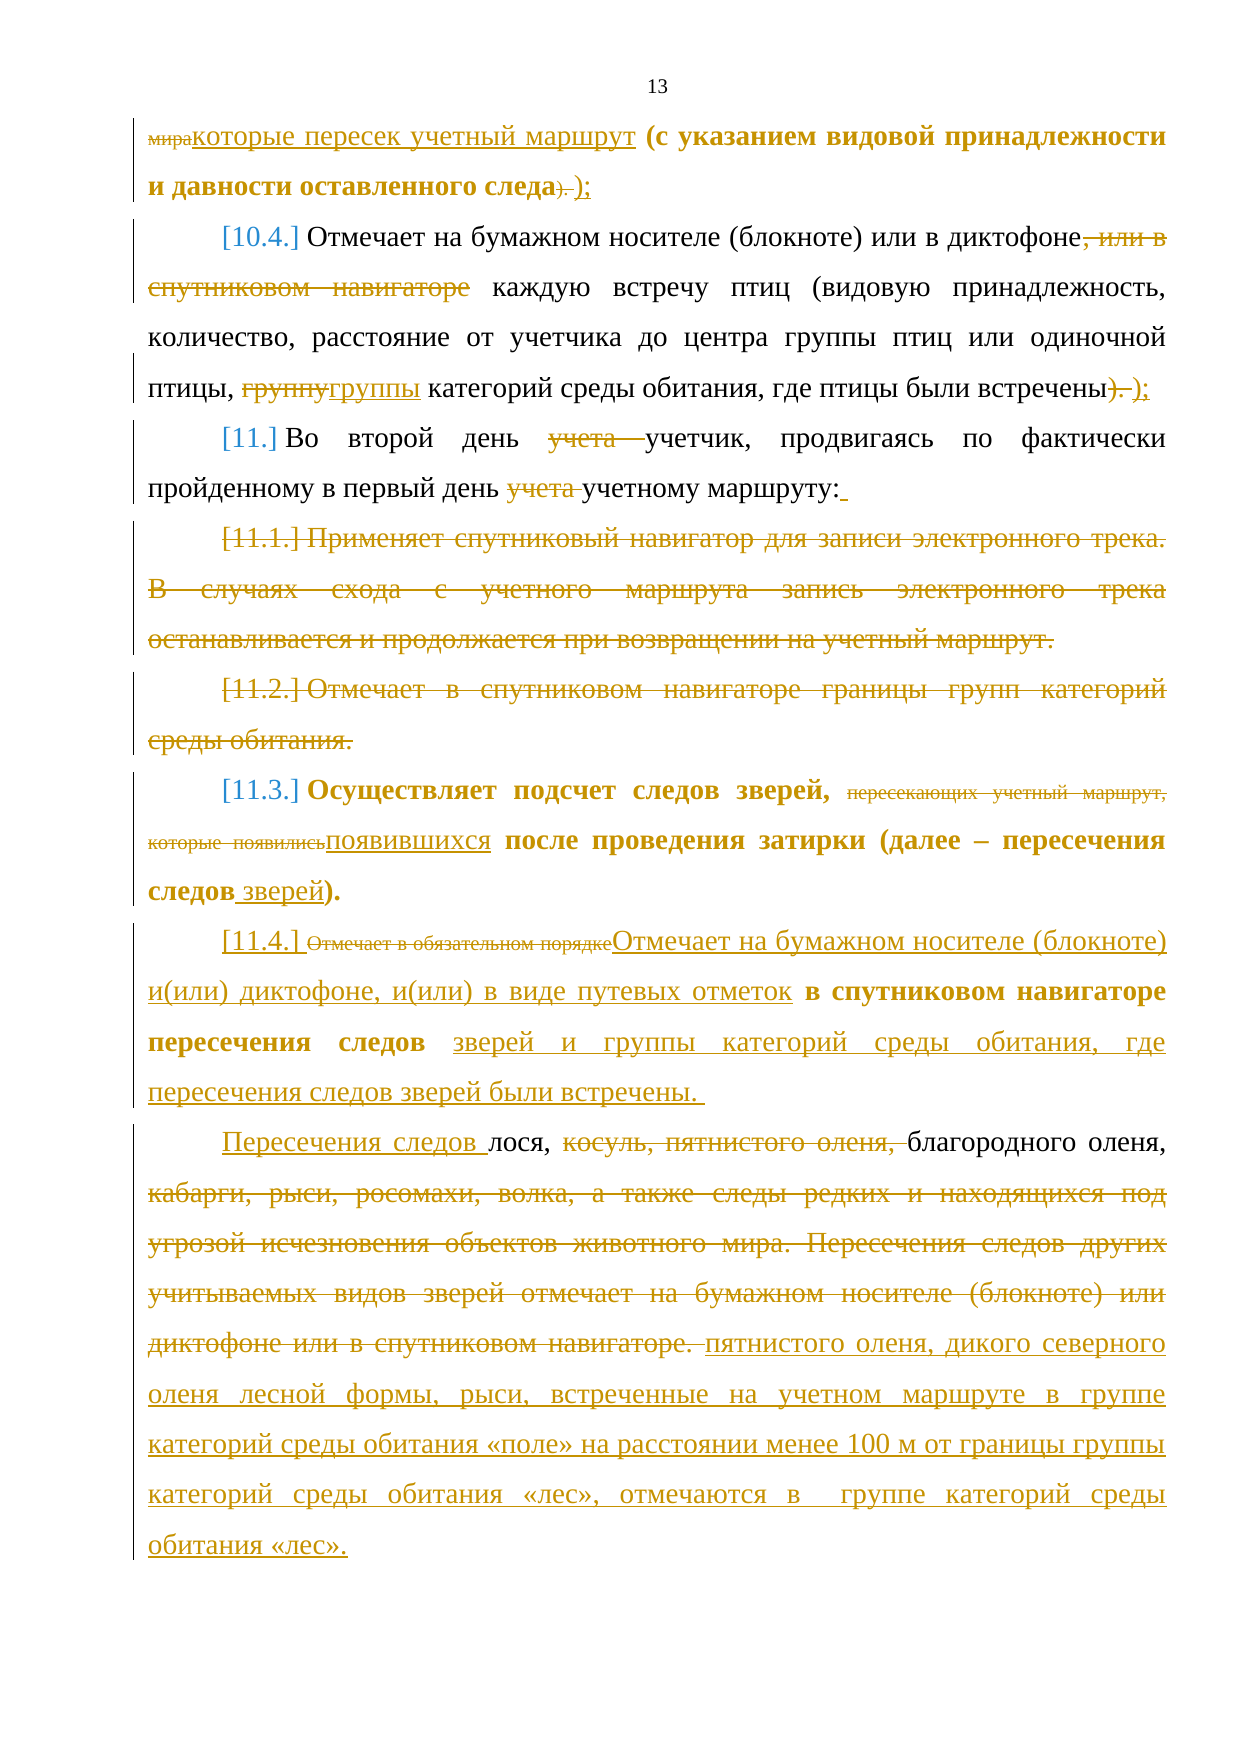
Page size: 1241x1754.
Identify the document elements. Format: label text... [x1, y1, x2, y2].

list лося, благородного оленя, [148, 1195, 1167, 1243]
list Во второй день учетчик, продвигаясь по фактически пройденному в первый день учетному маршруту: [148, 420, 1167, 504]
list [148, 118, 1167, 202]
list лося, благородного оленя, [148, 1507, 1167, 1560]
list лося, благородного оленя, [148, 1245, 1167, 1506]
list в спутниковом навигаторе пересечения следов [148, 923, 1167, 1108]
list Осуществляет подсчет следов зверей, после проведения затирки (далее – пересечения следов). [148, 772, 1167, 906]
list лося, благородного оленя, [148, 1124, 1167, 1193]
list Отмечает на бумажном носителе (блокноте) или в диктофоне каждую встречу птиц (видовую принадлежность, количество, расстояние от учетчика до центра группы птиц или одиночной птицы, категорий среды обитания, где птицы были встречены [148, 219, 1167, 403]
